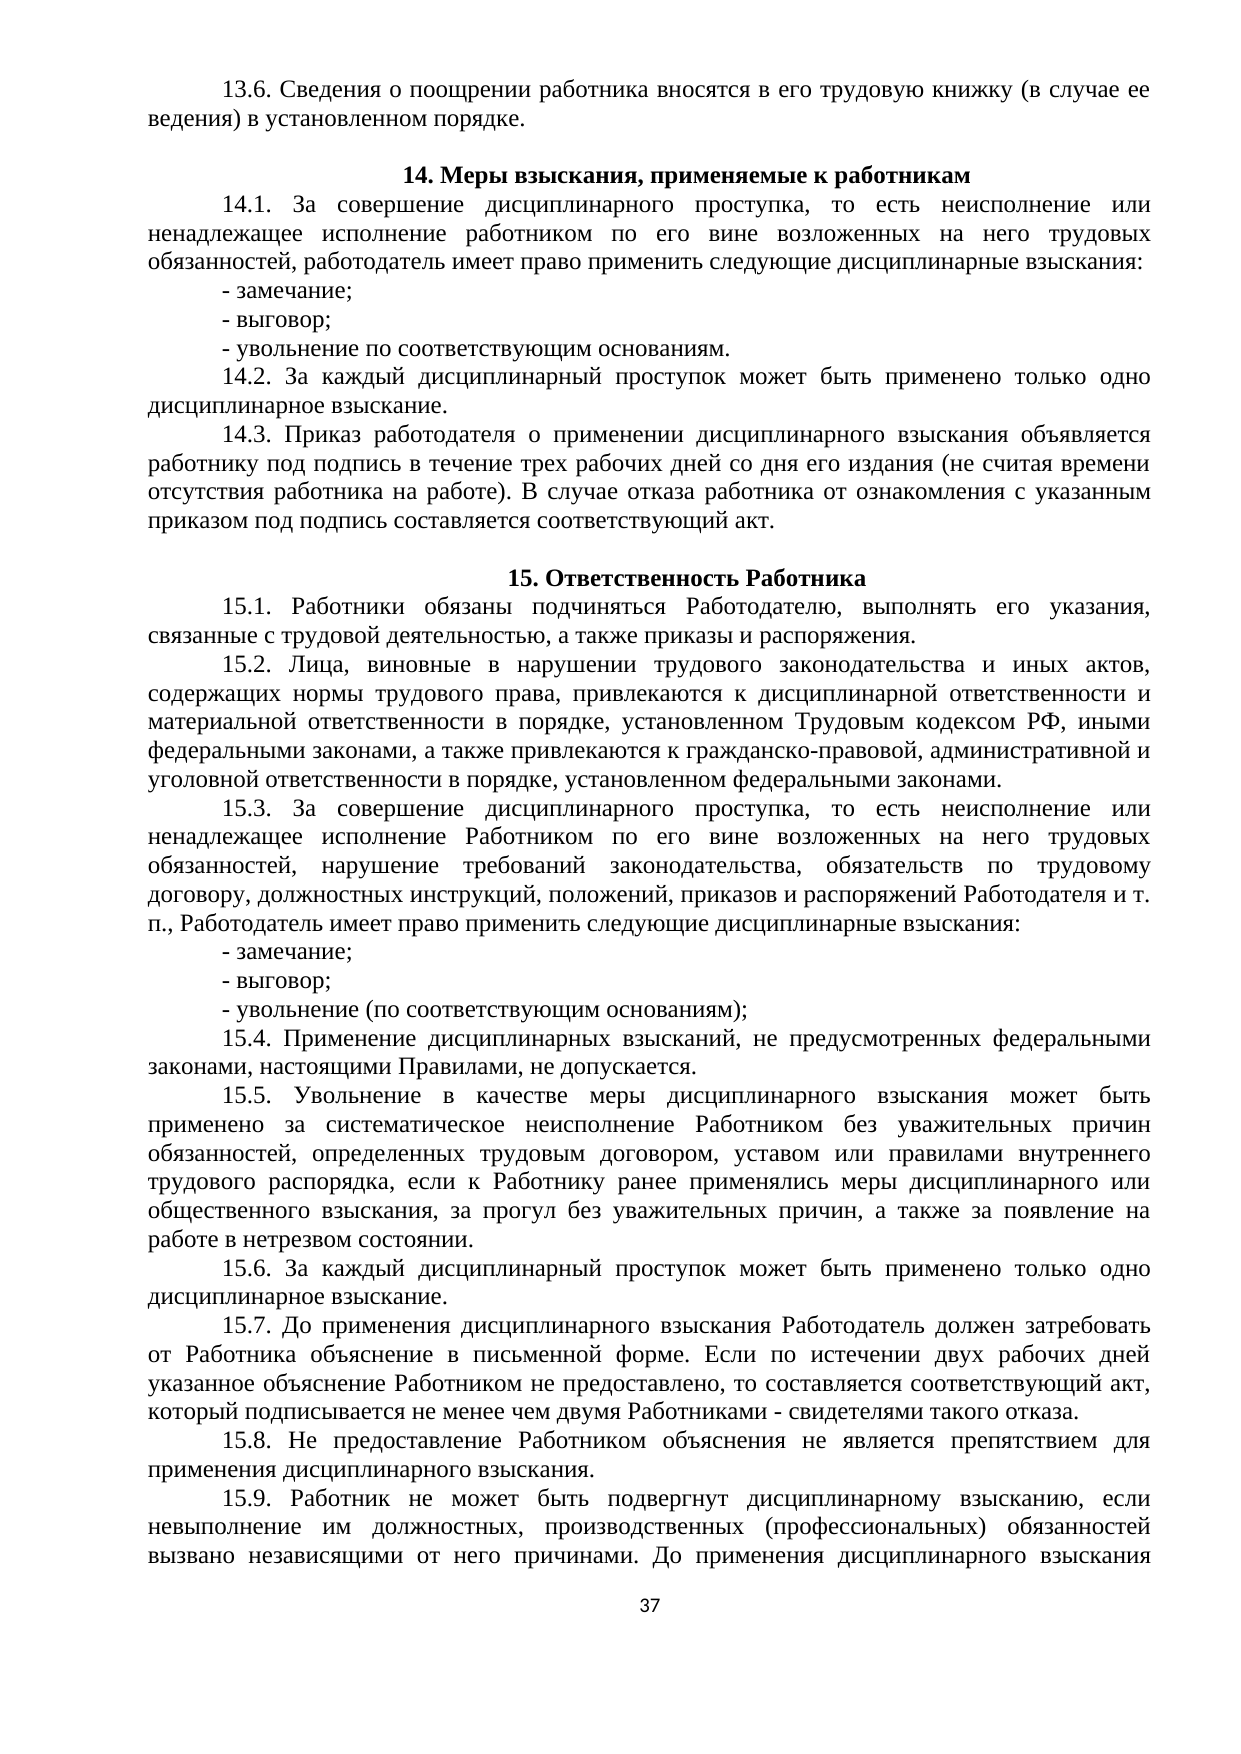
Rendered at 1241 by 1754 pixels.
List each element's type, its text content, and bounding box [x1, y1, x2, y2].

text 15.7. До применения дисциплинарного взыскания Работодатель должен затребовать от Работника объяснение в письменной форме. Если по истечении двух рабочих дней указанное объяснение Работником не предоставлено, то составляется соответствующий акт, который подписывается не менее чем двумя Работниками - свидетелями такого отказа. [148, 1310, 1152, 1425]
text 13.6. Сведения о поощрении работника вносятся в его трудовую книжку (в случае ее ведения) в установленном порядке. [148, 74, 1152, 131]
text 14.3. Приказ работодателя о применении дисциплинарного взыскания объявляется работнику под подпись в течение трех рабочих дней со дня его издания (не считая времени отсутствия работника на работе). В случае отказа работника от ознакомления с указанным приказом под подпись составляется соответствующий акт. [148, 419, 1152, 534]
text 15.2. Лица, виновные в нарушении трудового законодательства и иных актов, содержащих нормы трудового права, привлекаются к дисциплинарной ответственности и материальной ответственности в порядке, установленном Трудовым кодексом РФ, иными федеральными законами, а также привлекаются к гражданско-правовой, административной и уголовной ответственности в порядке, установленном федеральными законами. [148, 649, 1152, 793]
text 15.6. За каждый дисциплинарный проступок может быть применено только одно дисциплинарное взыскание. [148, 1253, 1152, 1310]
text - выговор; [148, 965, 1152, 994]
text 15.8. Не предоставление Работником объяснения не является препятствием для применения дисциплинарного взыскания. [148, 1425, 1152, 1483]
text - замечание; [148, 275, 1152, 304]
text 14. Меры взыскания, применяемые к работникам [148, 160, 1152, 189]
text 15.5. Увольнение в качестве меры дисциплинарного взыскания может быть применено за систематическое неисполнение Работником без уважительных причин обязанностей, определенных трудовым договором, уставом или правилами внутреннего трудового распорядка, если к Работнику ранее применялись меры дисциплинарного или общественного взыскания, за прогул без уважительных причин, а также за появление на работе в нетрезвом состоянии. [148, 1080, 1152, 1253]
text - увольнение (по соответствующим основаниям); [148, 994, 1152, 1023]
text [148, 1483, 1152, 1569]
text 15.3. За совершение дисциплинарного проступка, то есть неисполнение или ненадлежащее исполнение Работником по его вине возложенных на него трудовых обязанностей, нарушение требований законодательства, обязательств по трудовому договору, должностных инструкций, положений, приказов и распоряжений Работодателя и т. п., Работодатель имеет право применить следующие дисциплинарные взыскания: [148, 793, 1152, 936]
text - выговор; [148, 304, 1152, 333]
text 15. Ответственность Работника [148, 563, 1152, 591]
text 15.4. Применение дисциплинарных взысканий, не предусмотренных федеральными законами, настоящими Правилами, не допускается. [148, 1023, 1152, 1080]
text - увольнение по соответствующим основаниям. [148, 333, 1152, 361]
text 14.1. За совершение дисциплинарного проступка, то есть неисполнение или ненадлежащее исполнение работником по его вине возложенных на него трудовых обязанностей, работодатель имеет право применить следующие дисциплинарные взыскания: [148, 189, 1152, 275]
text 15.1. Работники обязаны подчиняться Работодателю, выполнять его указания, связанные с трудовой деятельностью, а также приказы и распоряжения. [148, 591, 1152, 649]
text - замечание; [148, 936, 1152, 965]
text 14.2. За каждый дисциплинарный проступок может быть применено только одно дисциплинарное взыскание. [148, 361, 1152, 419]
